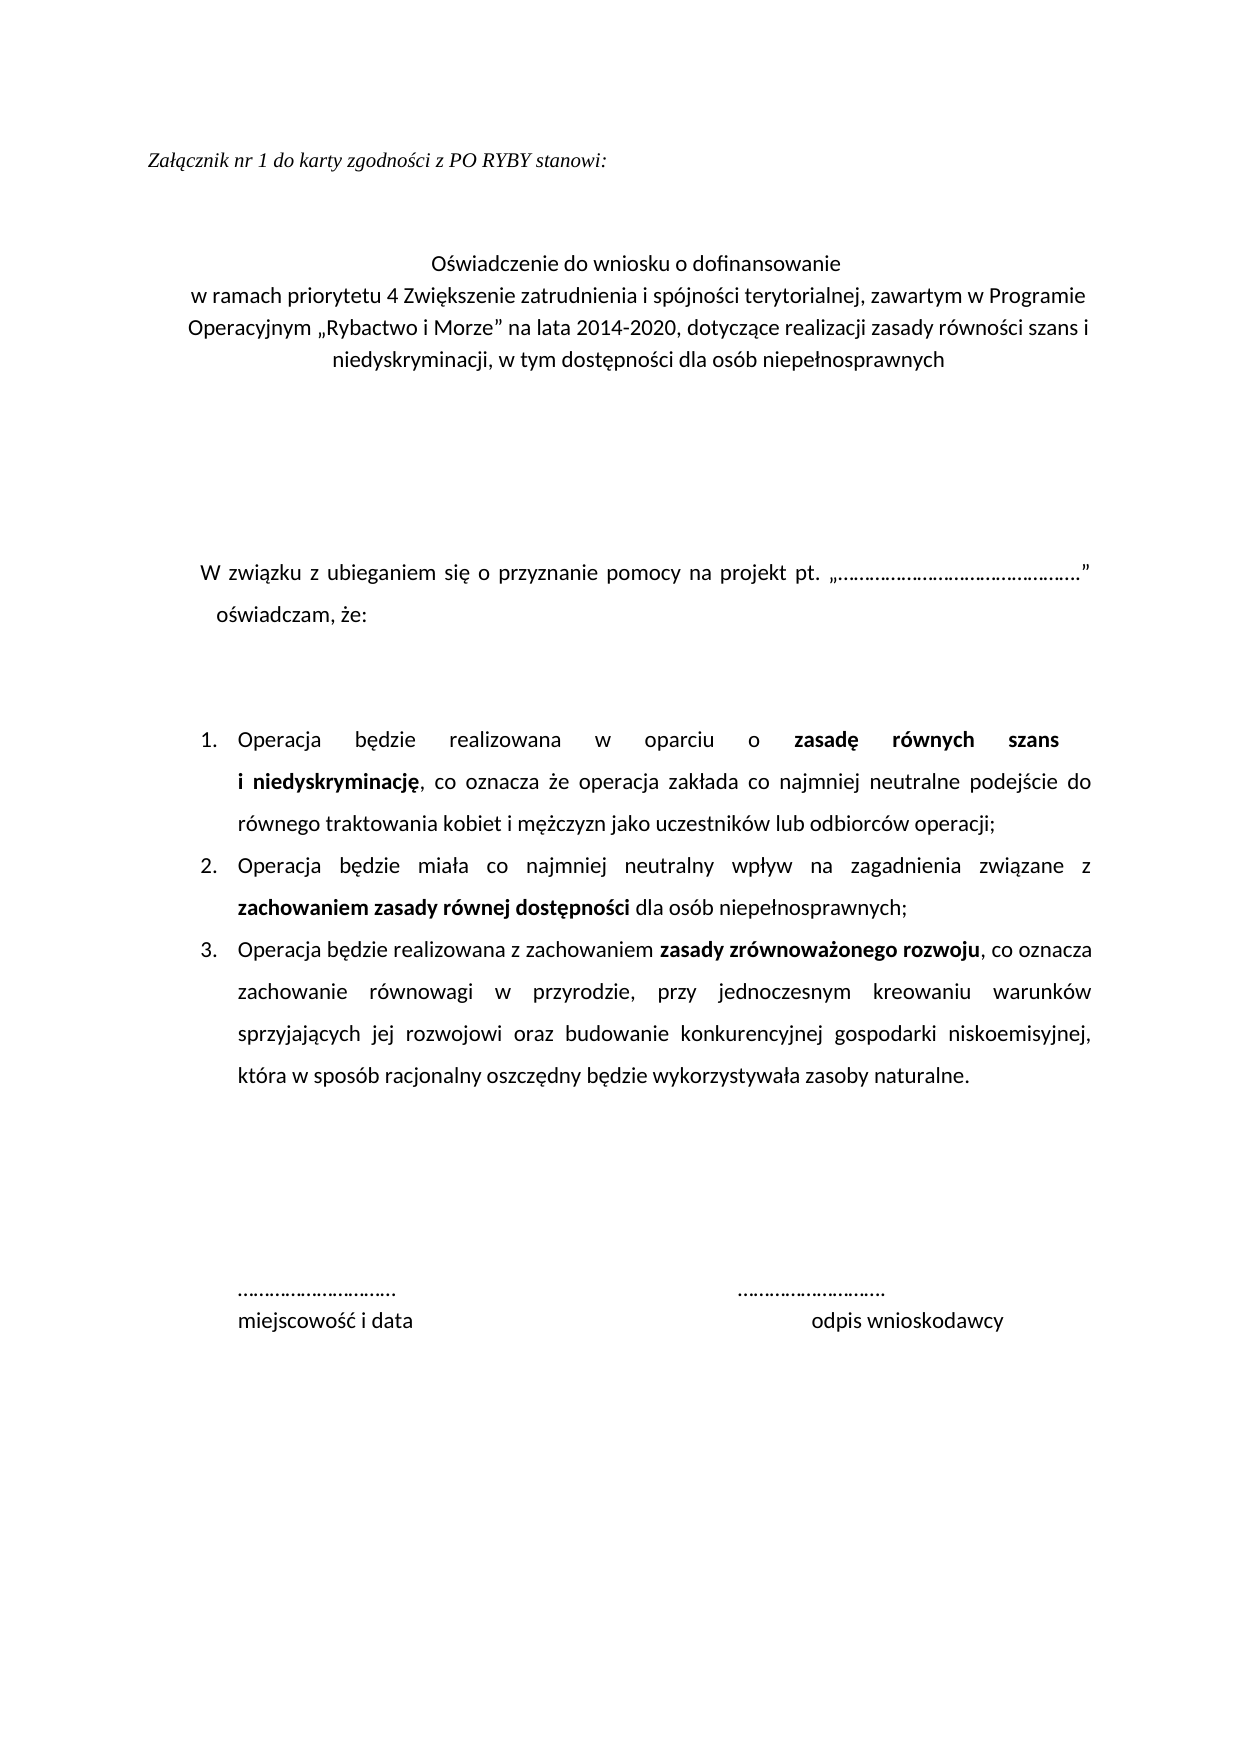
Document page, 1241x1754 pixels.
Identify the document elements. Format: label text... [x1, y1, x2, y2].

text ………………………… ………………………. [238, 1274, 1093, 1302]
list Operacja będzie realizowana w oparciu o zasadę równych szans i niedyskryminację, co oznacza że operacja zakłada co najmniej neutralne podejście do równego traktowania kobiet i mężczyzn jako uczestników lub odbiorców operacji; [200, 725, 1093, 837]
list Operacja będzie miała co najmniej neutralny wpływ na zagadnienia związane z zachowaniem zasady równej dostępności dla osób niepełnosprawnych; [200, 851, 1093, 921]
text Oświadczenie do wniosku o dofinansowanie w ramach priorytetu 4 Zwiększenie zatrudnienia i spójności terytorialnej, zawartym w Programie Operacyjnym „Rybactwo i Morze” na lata 2014-2020, dotyczące realizacji zasady równości szans i niedyskryminacji, w tym dostępności dla osób niepełnosprawnych [185, 249, 1093, 374]
text miejscowość i data odpis wnioskodawcy [238, 1306, 1093, 1334]
text Załącznik nr 1 do karty zgodności z PO RYBY stanowi: [148, 148, 1093, 172]
text W związku z ubieganiem się o przyznanie pomocy na projekt pt. „……………………………………….” oświadczam, że: [200, 558, 1093, 628]
list Operacja będzie realizowana z zachowaniem zasady zrównoważonego rozwoju, co oznacza zachowanie równowagi w przyrodzie, przy jednoczesnym kreowaniu warunków sprzyjających jej rozwojowi oraz budowanie konkurencyjnej gospodarki niskoemisyjnej, która w sposób racjonalny oszczędny będzie wykorzystywała zasoby naturalne. [200, 935, 1093, 1089]
